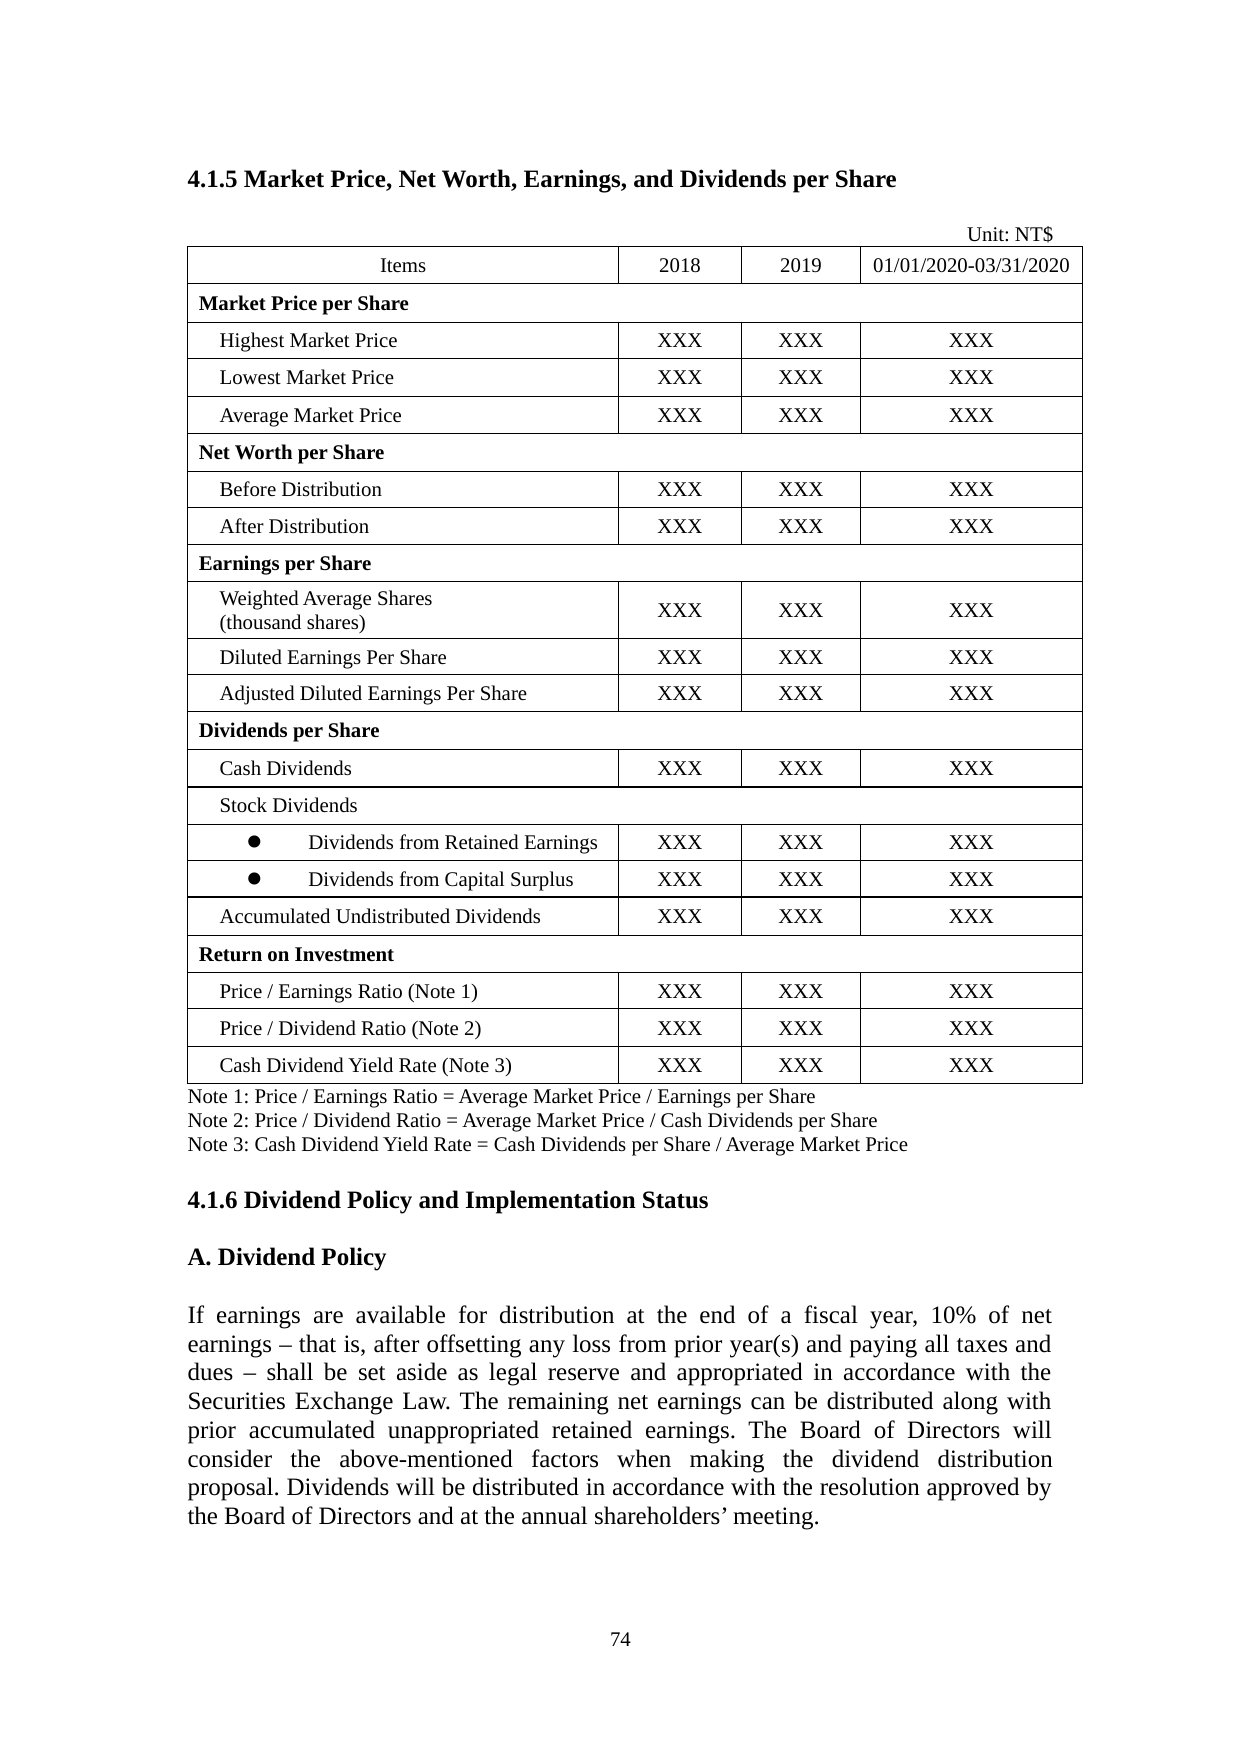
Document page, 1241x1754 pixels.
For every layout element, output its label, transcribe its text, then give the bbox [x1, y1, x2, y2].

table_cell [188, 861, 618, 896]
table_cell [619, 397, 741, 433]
text A. Dividend Policy [187, 1242, 1053, 1271]
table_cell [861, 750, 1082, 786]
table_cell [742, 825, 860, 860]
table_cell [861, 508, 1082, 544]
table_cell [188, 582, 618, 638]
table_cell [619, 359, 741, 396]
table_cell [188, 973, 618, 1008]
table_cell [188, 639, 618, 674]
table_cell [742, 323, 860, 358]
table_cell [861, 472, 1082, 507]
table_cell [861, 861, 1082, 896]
text 4.1.6 Dividend Policy and Implementation Status [187, 1185, 1053, 1214]
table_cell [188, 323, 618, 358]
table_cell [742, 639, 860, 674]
text Note 2: Price / Dividend Ratio = Average Market Price / Cash Dividends per Share [187, 1108, 1053, 1132]
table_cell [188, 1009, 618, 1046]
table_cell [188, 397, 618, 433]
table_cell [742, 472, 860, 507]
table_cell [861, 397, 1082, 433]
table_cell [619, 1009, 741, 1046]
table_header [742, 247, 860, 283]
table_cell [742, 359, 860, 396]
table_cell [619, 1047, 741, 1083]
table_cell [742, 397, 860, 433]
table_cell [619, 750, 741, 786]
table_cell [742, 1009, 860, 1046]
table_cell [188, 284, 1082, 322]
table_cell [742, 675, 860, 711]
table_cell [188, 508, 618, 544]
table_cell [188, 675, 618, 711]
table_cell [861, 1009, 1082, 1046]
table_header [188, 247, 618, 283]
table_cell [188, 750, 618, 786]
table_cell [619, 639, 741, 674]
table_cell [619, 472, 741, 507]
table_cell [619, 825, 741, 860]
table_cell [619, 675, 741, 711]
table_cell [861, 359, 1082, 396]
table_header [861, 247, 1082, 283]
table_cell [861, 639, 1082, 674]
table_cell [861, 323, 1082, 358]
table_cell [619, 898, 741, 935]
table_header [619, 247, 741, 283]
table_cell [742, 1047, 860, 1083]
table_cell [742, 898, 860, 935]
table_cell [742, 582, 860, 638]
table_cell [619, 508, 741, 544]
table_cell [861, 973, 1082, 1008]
text Unit: NT$ [187, 222, 1053, 246]
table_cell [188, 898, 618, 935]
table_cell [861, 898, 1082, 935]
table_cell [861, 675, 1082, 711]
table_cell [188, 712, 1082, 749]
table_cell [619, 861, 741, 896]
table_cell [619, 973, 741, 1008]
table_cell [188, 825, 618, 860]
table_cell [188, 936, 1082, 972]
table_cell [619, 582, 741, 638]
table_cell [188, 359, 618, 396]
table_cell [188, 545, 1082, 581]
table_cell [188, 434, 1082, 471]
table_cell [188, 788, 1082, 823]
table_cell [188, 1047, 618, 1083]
text 4.1.5 Market Price, Net Worth, Earnings, and Dividends per Share [187, 164, 1053, 193]
text If earnings are available for distribution at the end of a fiscal year, 10% of net earnings – that is, after offsetting any loss from prior year(s) and paying all taxes and dues – shall be set aside as legal reserve and appropriated in accordance with the Securities Exchange Law. The remaining net earnings can be distributed along with prior accumulated unappropriated retained earnings. The Board of Directors will consider the above-mentioned factors when making the dividend distribution proposal. Dividends will be distributed in accordance with the resolution approved by the Board of Directors and at the annual shareholders’ meeting. [187, 1300, 1053, 1530]
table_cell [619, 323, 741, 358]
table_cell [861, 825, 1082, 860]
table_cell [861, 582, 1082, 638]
text Note 1: Price / Earnings Ratio = Average Market Price / Earnings per Share [187, 1084, 1053, 1108]
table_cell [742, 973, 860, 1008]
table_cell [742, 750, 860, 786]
text Note 3: Cash Dividend Yield Rate = Cash Dividends per Share / Average Market Price [187, 1132, 1053, 1156]
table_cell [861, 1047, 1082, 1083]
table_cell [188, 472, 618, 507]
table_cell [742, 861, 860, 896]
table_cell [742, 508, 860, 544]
